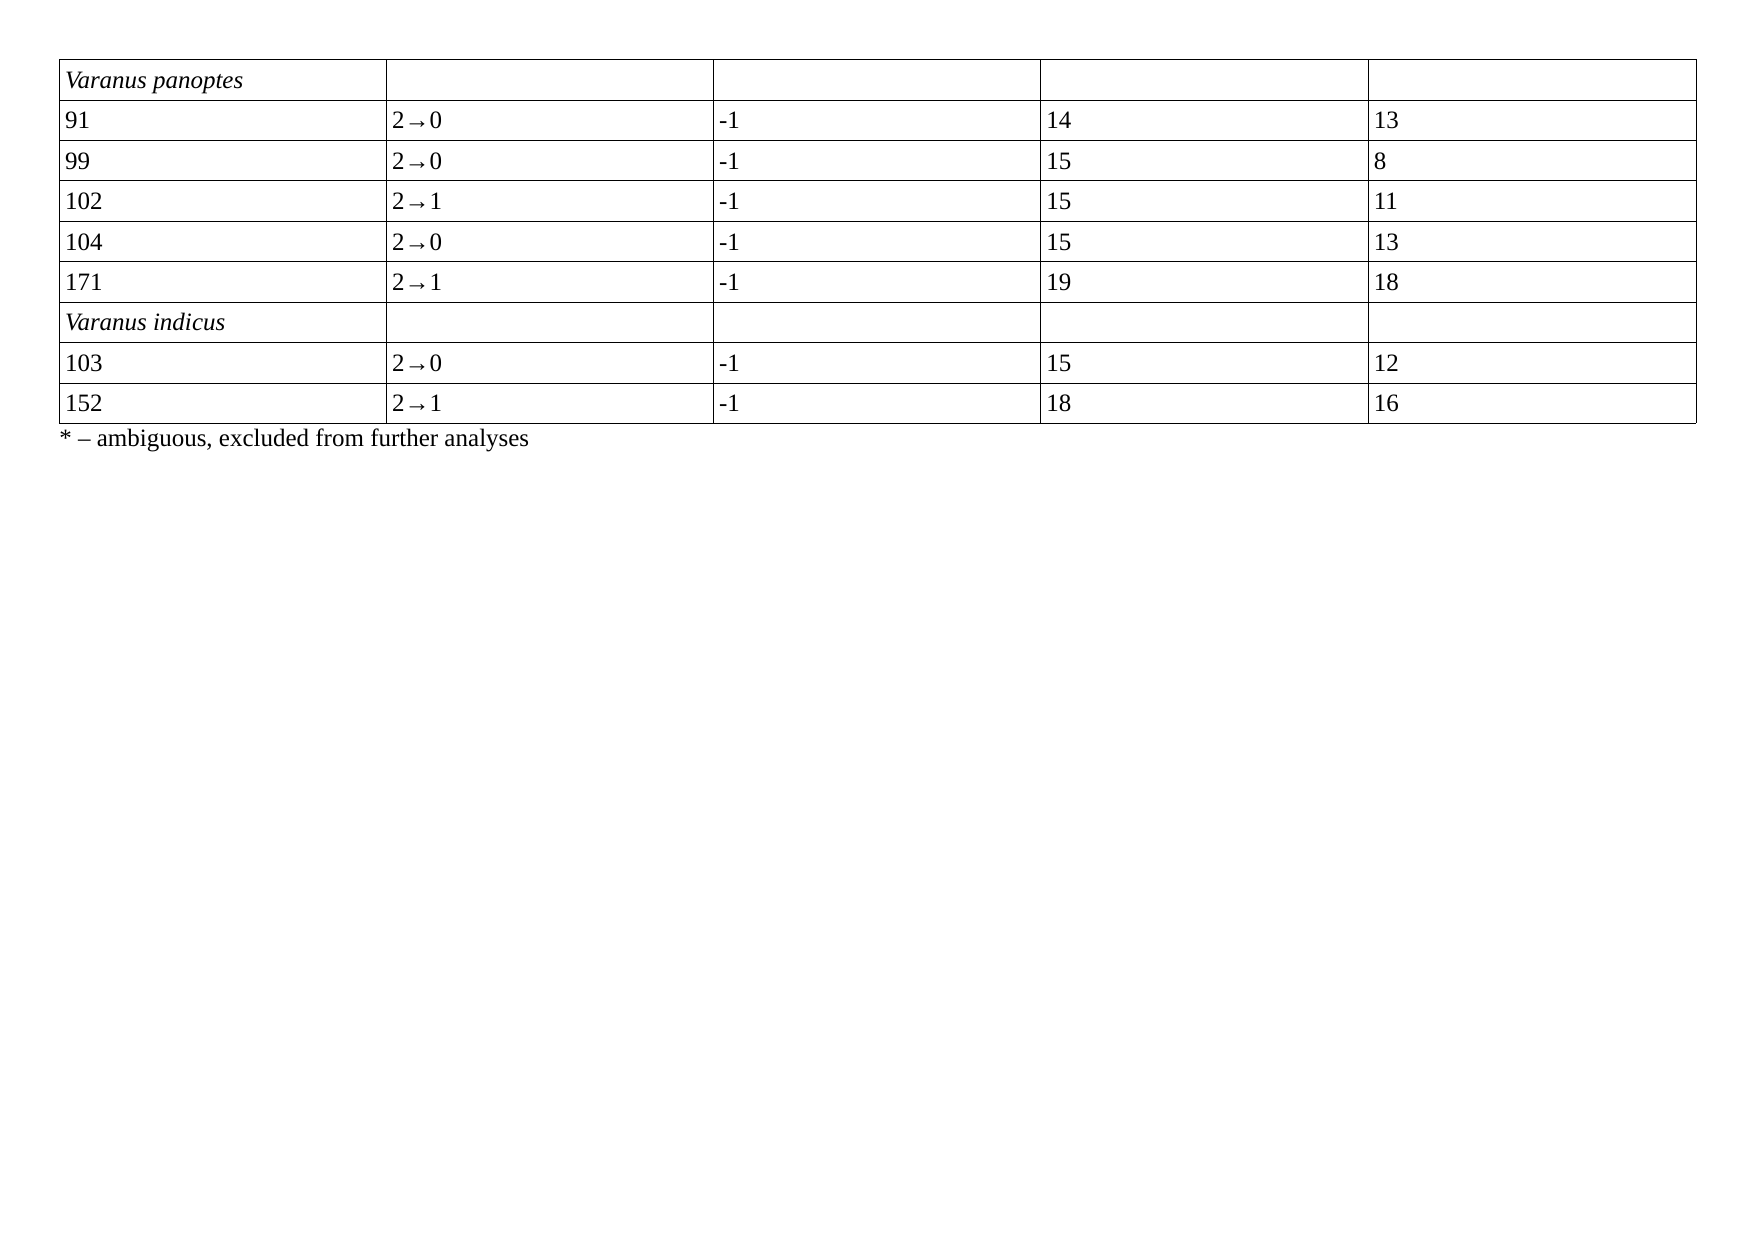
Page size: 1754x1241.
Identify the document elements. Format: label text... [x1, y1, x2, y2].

table_cell 152 [60, 384, 386, 423]
table_cell [387, 303, 713, 342]
table_cell 2→0 [387, 343, 713, 382]
table_cell 91 [60, 101, 386, 140]
table_cell 13 [1369, 101, 1696, 140]
table_cell -1 [714, 141, 1040, 180]
table_cell 103 [60, 343, 386, 382]
table_cell -1 [714, 222, 1040, 261]
table_cell [387, 60, 713, 99]
table_cell Varanus panoptes [60, 60, 386, 99]
table_cell 2→0 [387, 141, 713, 180]
table_cell 2→1 [387, 181, 713, 221]
table_cell [1369, 60, 1696, 99]
table_cell -1 [714, 343, 1040, 382]
table_cell 12 [1369, 343, 1696, 382]
table_cell 14 [1041, 101, 1368, 140]
table_cell 15 [1041, 181, 1368, 221]
table_cell 11 [1369, 181, 1696, 221]
table_cell 104 [60, 222, 386, 261]
table_cell 171 [60, 262, 386, 302]
table_cell 16 [1369, 384, 1696, 423]
table_cell 15 [1041, 222, 1368, 261]
table_cell 99 [60, 141, 386, 180]
table_cell -1 [714, 262, 1040, 302]
table_cell [1369, 303, 1696, 342]
table_cell [1041, 60, 1368, 99]
table_cell 18 [1369, 262, 1696, 302]
table_cell [714, 60, 1040, 99]
table_cell [1041, 303, 1368, 342]
table_cell 19 [1041, 262, 1368, 302]
table_cell 2→1 [387, 262, 713, 302]
table_cell -1 [714, 384, 1040, 423]
table_cell [714, 303, 1040, 342]
table_cell 18 [1041, 384, 1368, 423]
table_cell Varanus indicus [60, 303, 386, 342]
table_cell -1 [714, 181, 1040, 221]
table_cell 2→0 [387, 222, 713, 261]
table_cell 13 [1369, 222, 1696, 261]
table_cell 15 [1041, 343, 1368, 382]
table_cell -1 [714, 101, 1040, 140]
table_cell 8 [1369, 141, 1696, 180]
text * – ambiguous, excluded from further analyses [59, 424, 1695, 452]
table_cell 2→1 [387, 384, 713, 423]
table_cell 15 [1041, 141, 1368, 180]
table_cell 2→0 [387, 101, 713, 140]
table_cell 102 [60, 181, 386, 221]
